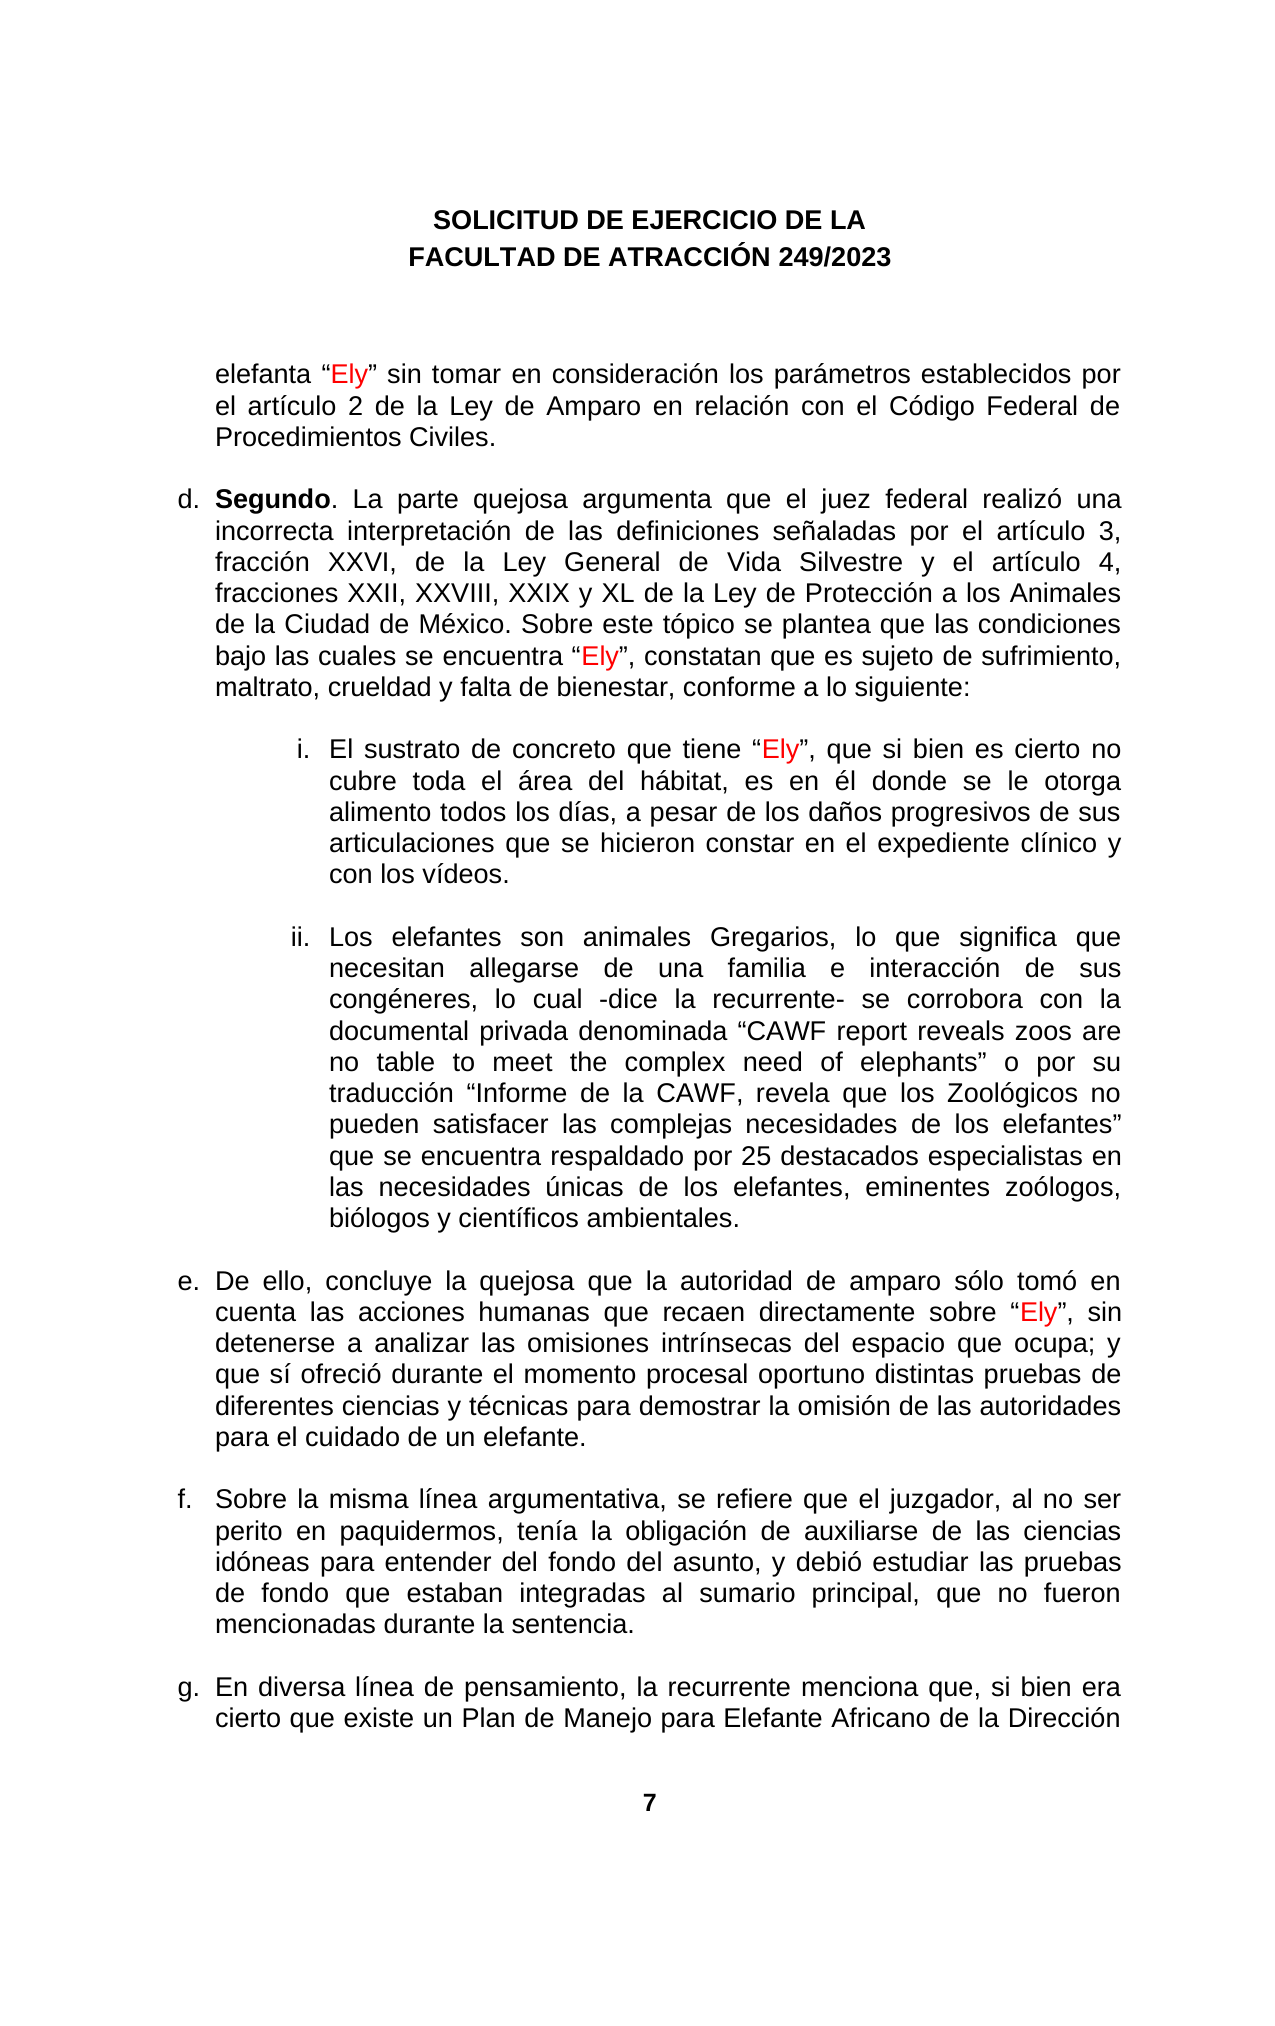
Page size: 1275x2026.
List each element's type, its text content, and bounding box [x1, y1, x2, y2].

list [177, 1671, 1122, 1733]
list De ello, concluye la quejosa que la autoridad de amparo sólo tomó en cuenta las acciones humanas que recaen directamente sobre “Ely”, sin detenerse a analizar las omisiones intrínsecas del espacio que ocupa; y que sí ofreció durante el momento procesal oportuno distintas pruebas de diferentes ciencias y técnicas para demostrar la omisión de las autoridades para el cuidado de un elefante. [177, 1265, 1122, 1452]
list Los elefantes son animales Gregarios, lo que significa que necesitan allegarse de una familia e interacción de sus congéneres, lo cual -dice la recurrente- se corrobora con la documental privada denominada “CAWF report reveals zoos are no table to meet the complex need of elephants” o por su traducción “Informe de la CAWF, revela que los Zoológicos no pueden satisfacer las complejas necesidades de los elefantes” que se encuentra respaldado por 25 destacados especialistas en las necesidades únicas de los elefantes, eminentes zoólogos, biólogos y científicos ambientales. [310, 921, 1122, 1233]
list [177, 358, 1122, 452]
list Sobre la misma línea argumentativa, se refiere que el juzgador, al no ser perito en paquidermos, tenía la obligación de auxiliarse de las ciencias idóneas para entender del fondo del asunto, y debió estudiar las pruebas de fondo que estaban integradas al sumario principal, que no fueron mencionadas durante la sentencia. [177, 1483, 1122, 1640]
list Segundo. La parte quejosa argumenta que el juez federal realizó una incorrecta interpretación de las definiciones señaladas por el artículo 3, fracción XXVI, de la Ley General de Vida Silvestre y el artículo 4, fracciones XXII, XXVIII, XXIX y XL de la Ley de Protección a los Animales de la Ciudad de México. Sobre este tópico se plantea que las condiciones bajo las cuales se encuentra “Ely”, constatan que es sujeto de sufrimiento, maltrato, crueldad y falta de bienestar, conforme a lo siguiente: [177, 483, 1122, 702]
list El sustrato de concreto que tiene “Ely”, que si bien es cierto no cubre toda el área del hábitat, es en él donde se le otorga alimento todos los días, a pesar de los daños progresivos de sus articulaciones que se hicieron constar en el expediente clínico y con los vídeos. [310, 733, 1122, 890]
